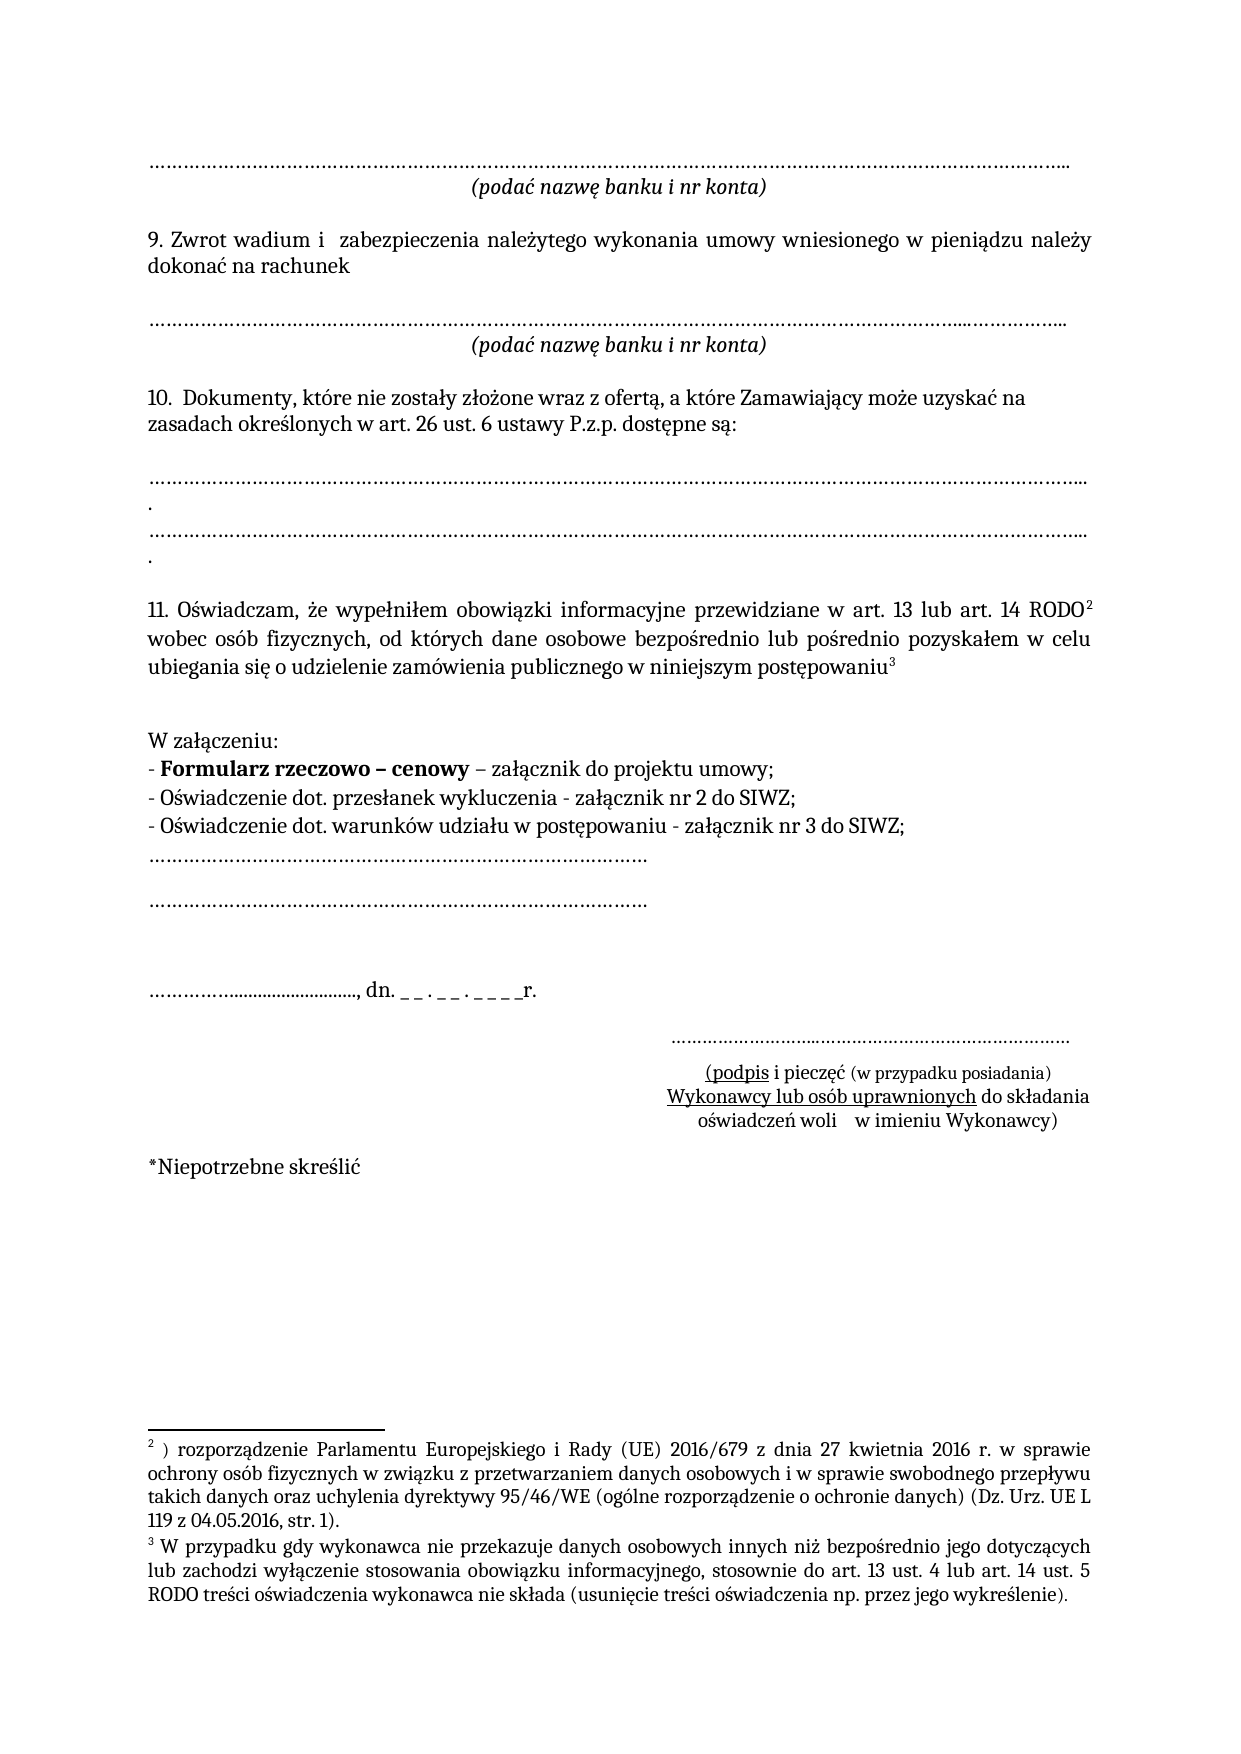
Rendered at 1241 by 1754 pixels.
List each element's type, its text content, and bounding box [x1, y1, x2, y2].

text - Oświadczenie dot. przesłanek wykluczenia - załącznik nr 2 do SIWZ; [148, 784, 1093, 811]
text *Niepotrzebne skreślić [148, 1154, 1093, 1180]
text - Formularz rzeczowo – cenowy – załącznik do projektu umowy; [148, 756, 1093, 782]
text ………………………………………………………………………………………………………………………………………………...………………………………………………………………………………………………………………………………………………... [148, 464, 1093, 569]
text 11. Oświadczam, że wypełniłem obowiązki informacyjne przewidziane w art. 13 lub art. 14 RODO wobec osób fizycznych, od których dane osobowe bezpośrednio lub pośrednio pozyskałem w celu ubiegania się o udzielenie zamówienia publicznego w niniejszym postępowaniu [148, 597, 1093, 681]
text ……………………………………………………………………………………………………………………………...…………….. [148, 306, 1093, 332]
text …………………………………………………………………………… [148, 841, 1093, 868]
text …………….........................., dn. _ _ . _ _ . _ _ _ _r. [148, 977, 1093, 1003]
text (podać nazwę banku i nr konta) [148, 332, 1093, 358]
text (podpis i pieczęć (w przypadku posiadania) Wykonawcy lub osób uprawnionych do składania oświadczeń woli w imieniu Wykonawcy) [664, 1061, 1093, 1132]
text (podać nazwę banku i nr konta) [148, 174, 1093, 200]
text ………………………..………………………………………… [148, 1025, 1093, 1049]
text …………………………………………………………………………… [148, 887, 1093, 913]
text - Oświadczenie dot. warunków udziału w postępowaniu - załącznik nr 3 do SIWZ; [148, 813, 1093, 839]
text 10. Dokumenty, które nie zostały złożone wraz z ofertą, a które Zamawiający może uzyskać na zasadach określonych w art. 26 ust. 6 ustawy P.z.p. dostępne są: [148, 385, 1093, 437]
text W załączeniu: [148, 728, 1093, 754]
text …………………………………………………………………………………………………………………………………………….. [148, 148, 1093, 174]
text 9. Zwrot wadium i zabezpieczenia należytego wykonania umowy wniesionego w pieniądzu należy dokonać na rachunek [148, 227, 1093, 279]
